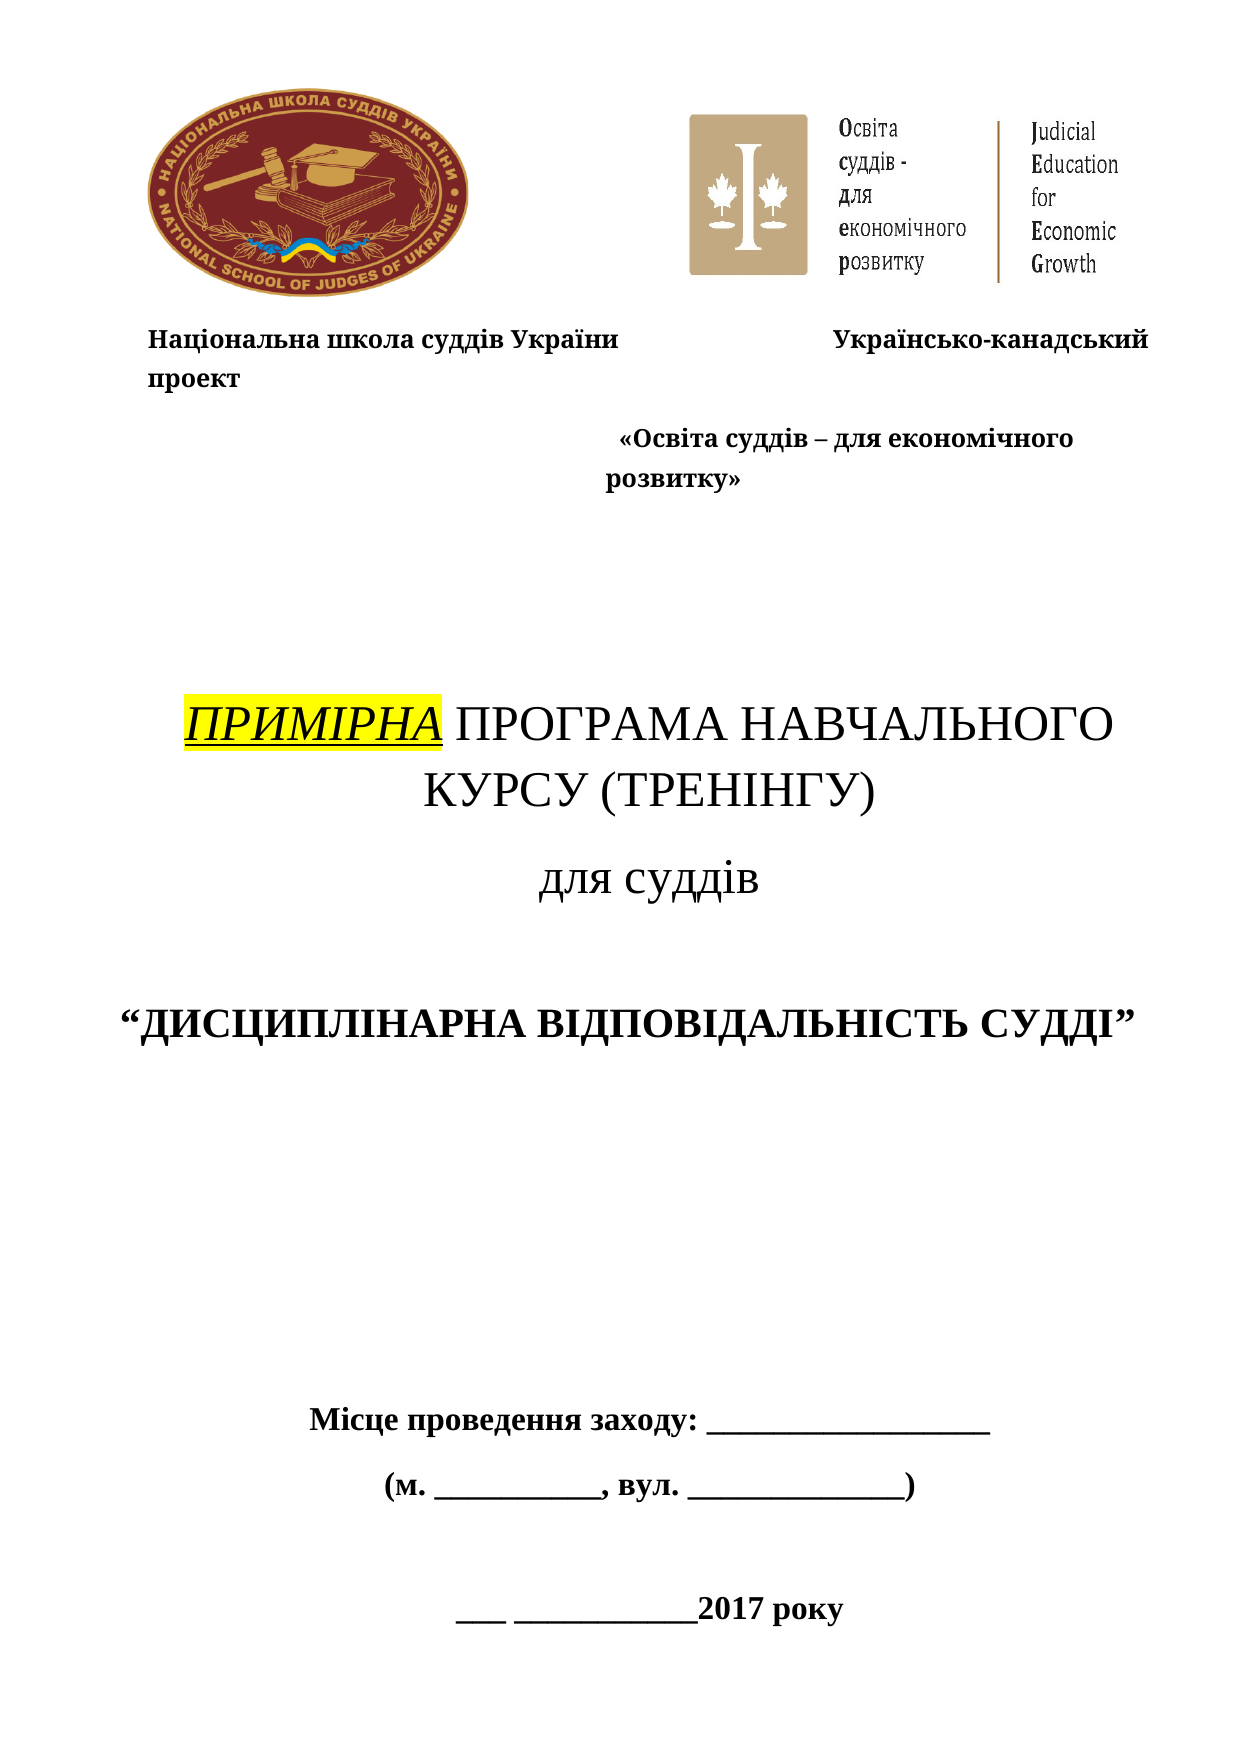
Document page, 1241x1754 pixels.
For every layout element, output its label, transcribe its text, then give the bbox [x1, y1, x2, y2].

picture [676, 105, 1125, 297]
text для суддів [148, 847, 1152, 904]
text ___ ___________2017 року [148, 1588, 1152, 1627]
picture [147, 88, 469, 297]
text (м. __________, вул. _____________) [148, 1464, 1152, 1502]
text ПРИМІРНА ПРОГРАМА НАВЧАЛЬНОГО КУРСУ (ТРЕНІНГУ) [148, 694, 1152, 817]
text «Освіта суддів – для економічного розвитку» [605, 421, 1152, 494]
text Місце проведення заходу: _________________ [148, 1399, 1152, 1437]
text Національна школа суддів України Українсько-канадський проект [148, 322, 1152, 395]
text “ДИСЦИПЛІНАРНА ВІДПОВІДАЛЬНІСТЬ СУДДІ” [103, 999, 1152, 1047]
